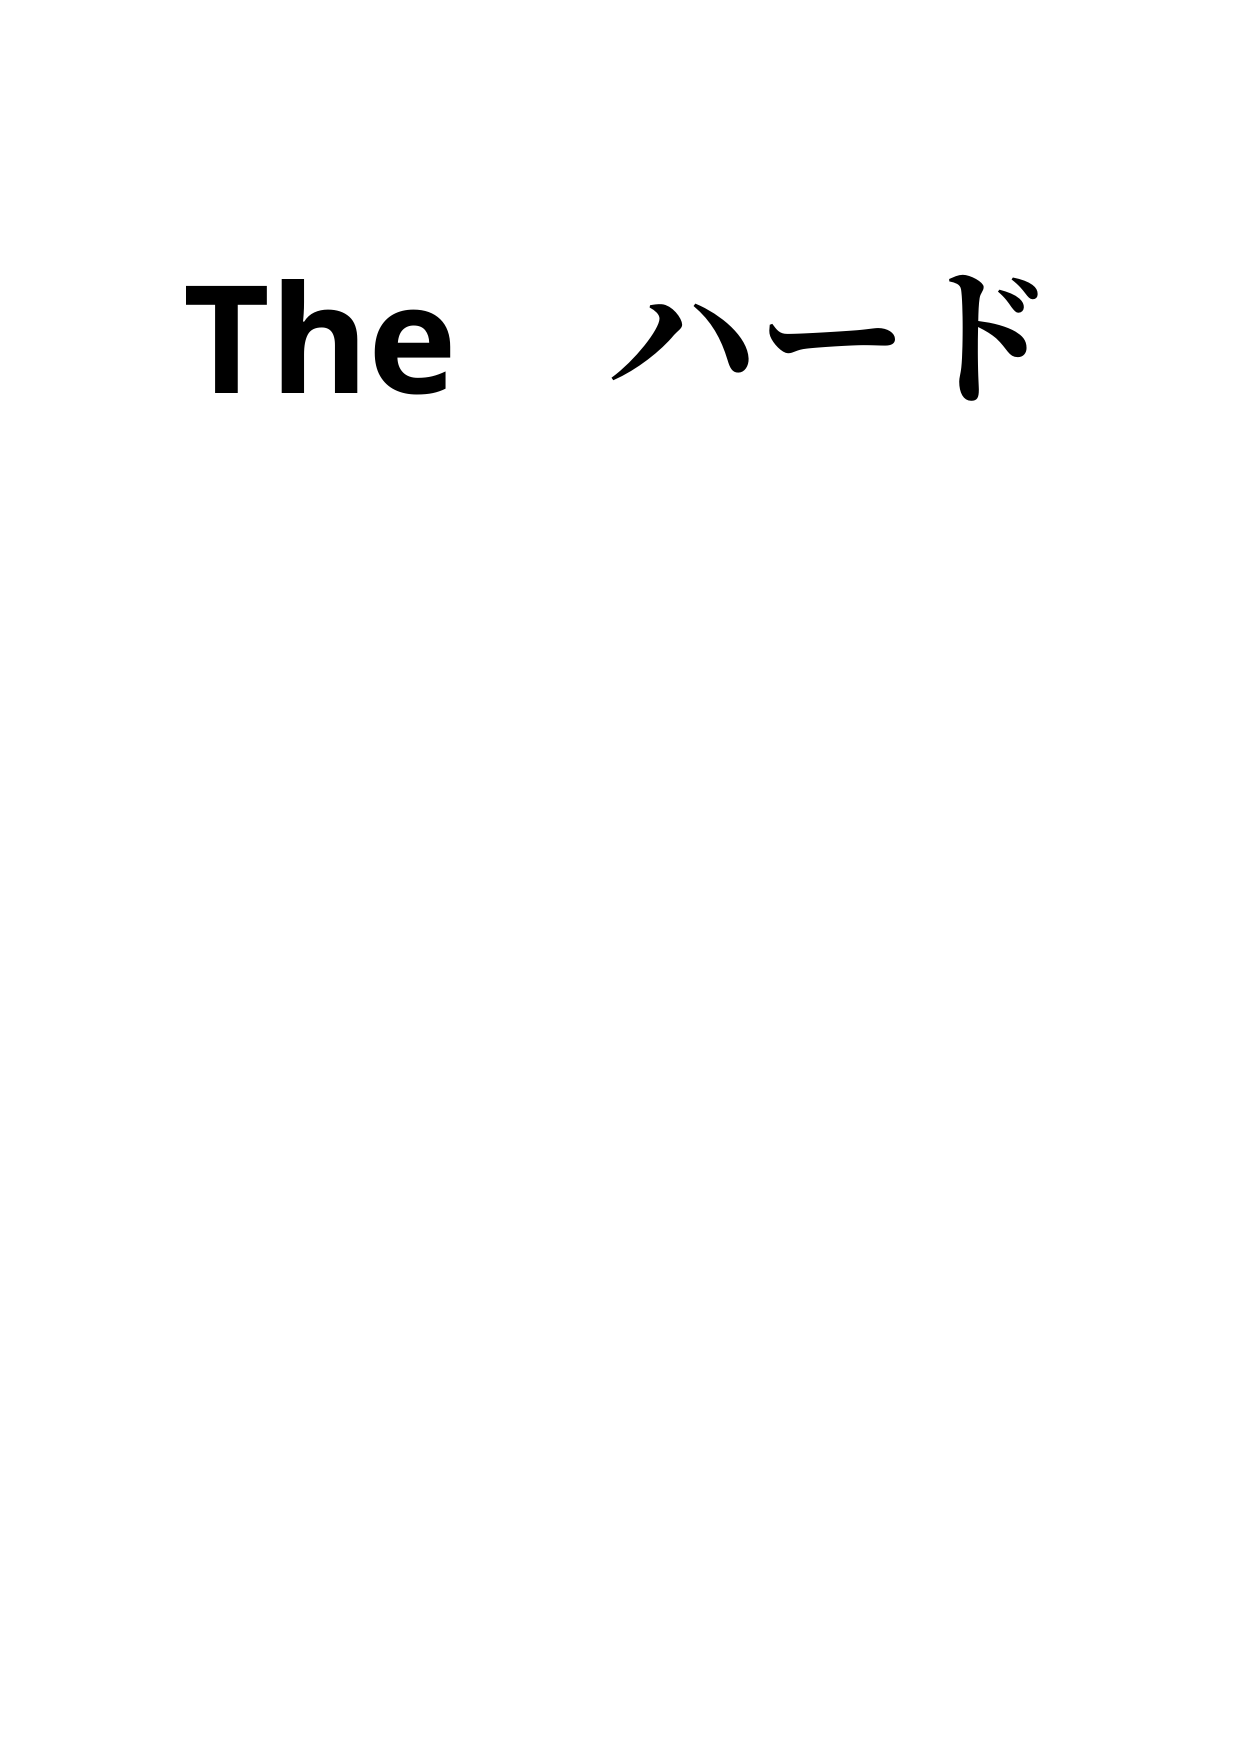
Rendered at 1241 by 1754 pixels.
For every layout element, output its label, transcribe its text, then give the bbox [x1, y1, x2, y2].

text The ハード [177, 217, 1063, 442]
